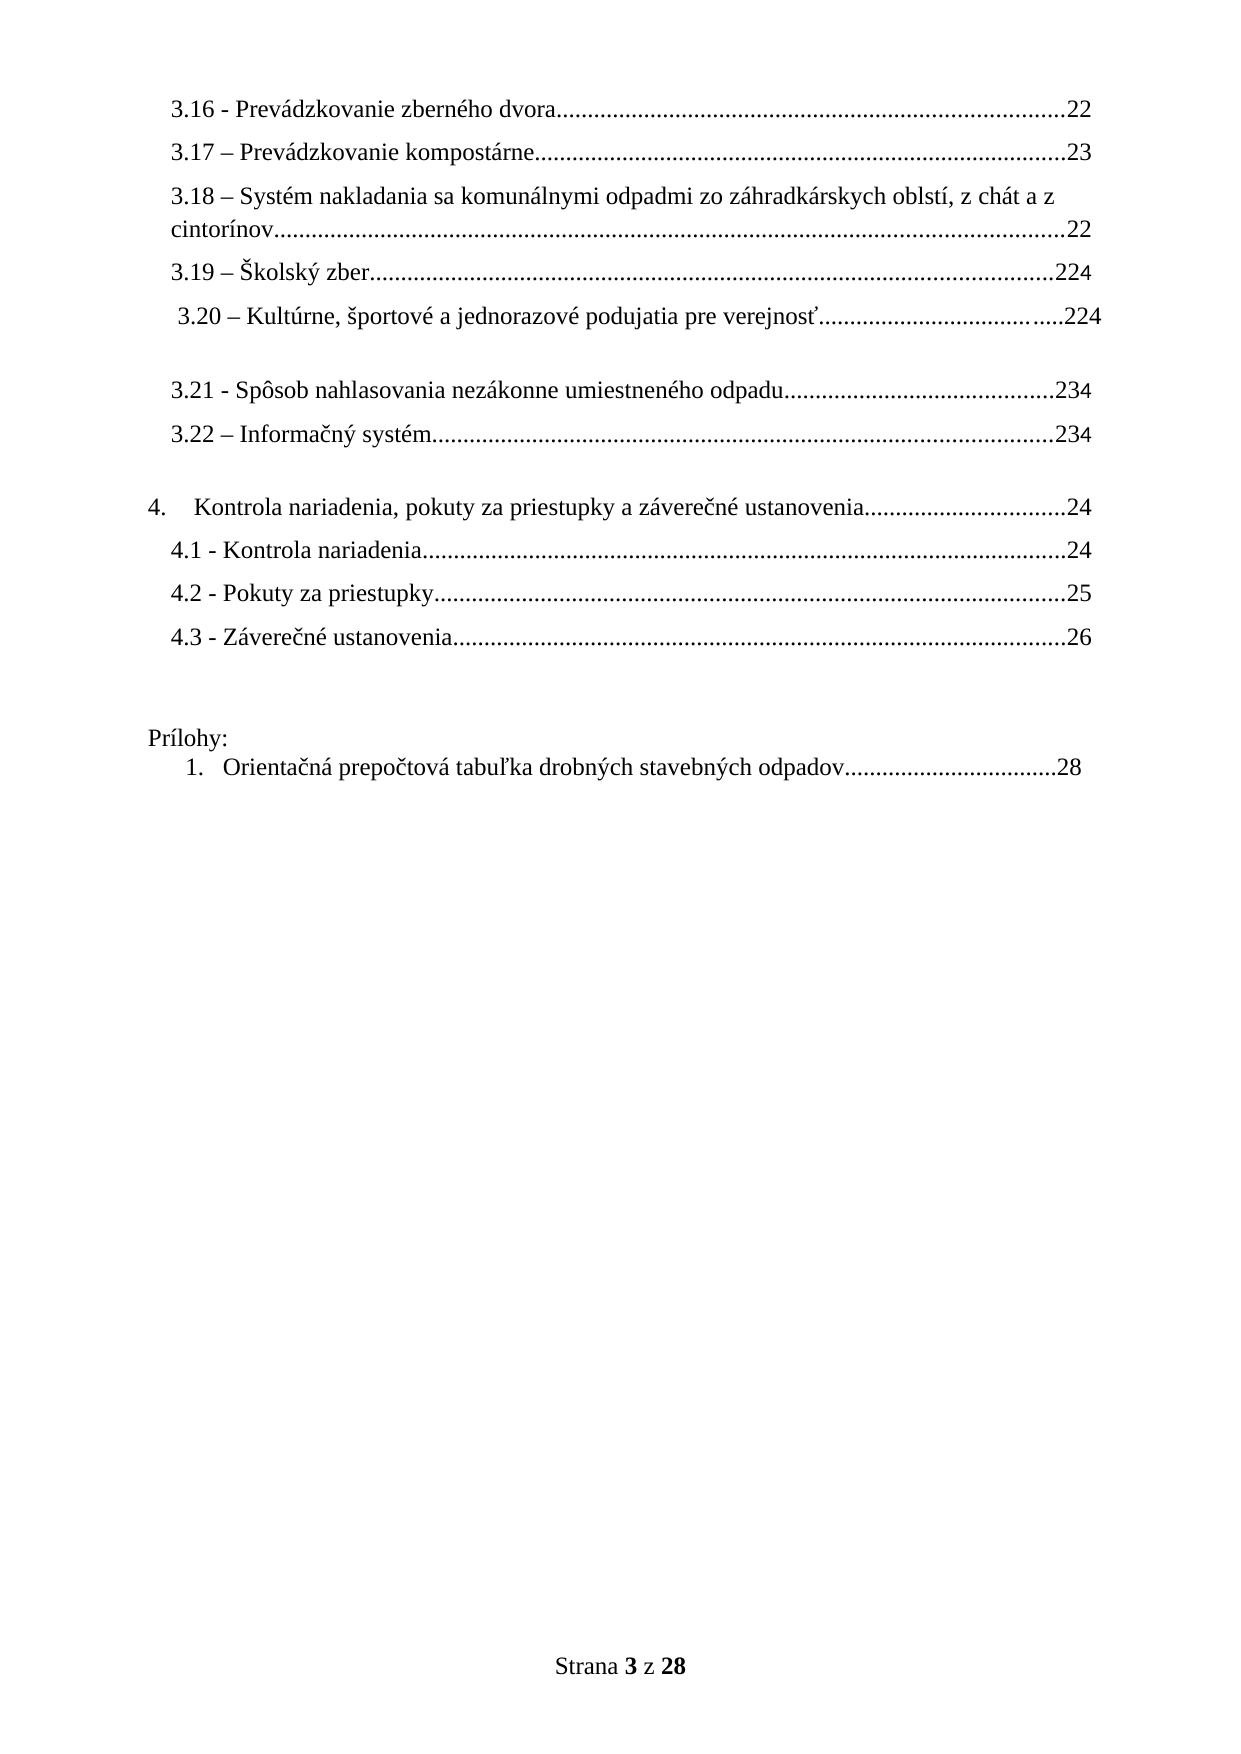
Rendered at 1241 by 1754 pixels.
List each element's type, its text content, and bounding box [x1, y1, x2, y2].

text 3.17 – Prevádzkovanie kompostárne 23 [171, 137, 1092, 166]
text 4.2 - Pokuty za priestupky 25 [171, 578, 1092, 607]
text 4.3 - Záverečné ustanovenia 26 [171, 622, 1092, 651]
text 3.19 – Školský zber 224 [171, 257, 1092, 286]
text 3.21 - Spôsob nahlasovania nezákonne umiestneného odpadu 234 [171, 375, 1092, 404]
text Prílohy: [148, 723, 1092, 752]
text 3.16 - Prevádzkovanie zberného dvora 22 [171, 94, 1092, 123]
list Orientačná prepočtová tabuľka drobných stavebných odpadov..................................28 [185, 752, 1092, 780]
text 3.18 – Systém nakladania sa komunálnymi odpadmi zo záhradkárskych oblstí, z chát a z cintorínov 22 [171, 181, 1092, 243]
text 3.20 – Kultúrne, športové a jednorazové podujatia pre verejnosť.................................. .....224 [177, 301, 1107, 330]
text 4.1 - Kontrola nariadenia 24 [171, 535, 1092, 564]
text 4. Kontrola nariadenia, pokuty za priestupky a záverečné ustanovenia 24 [148, 492, 1092, 520]
text 3.22 – Informačný systém 234 [171, 419, 1092, 448]
